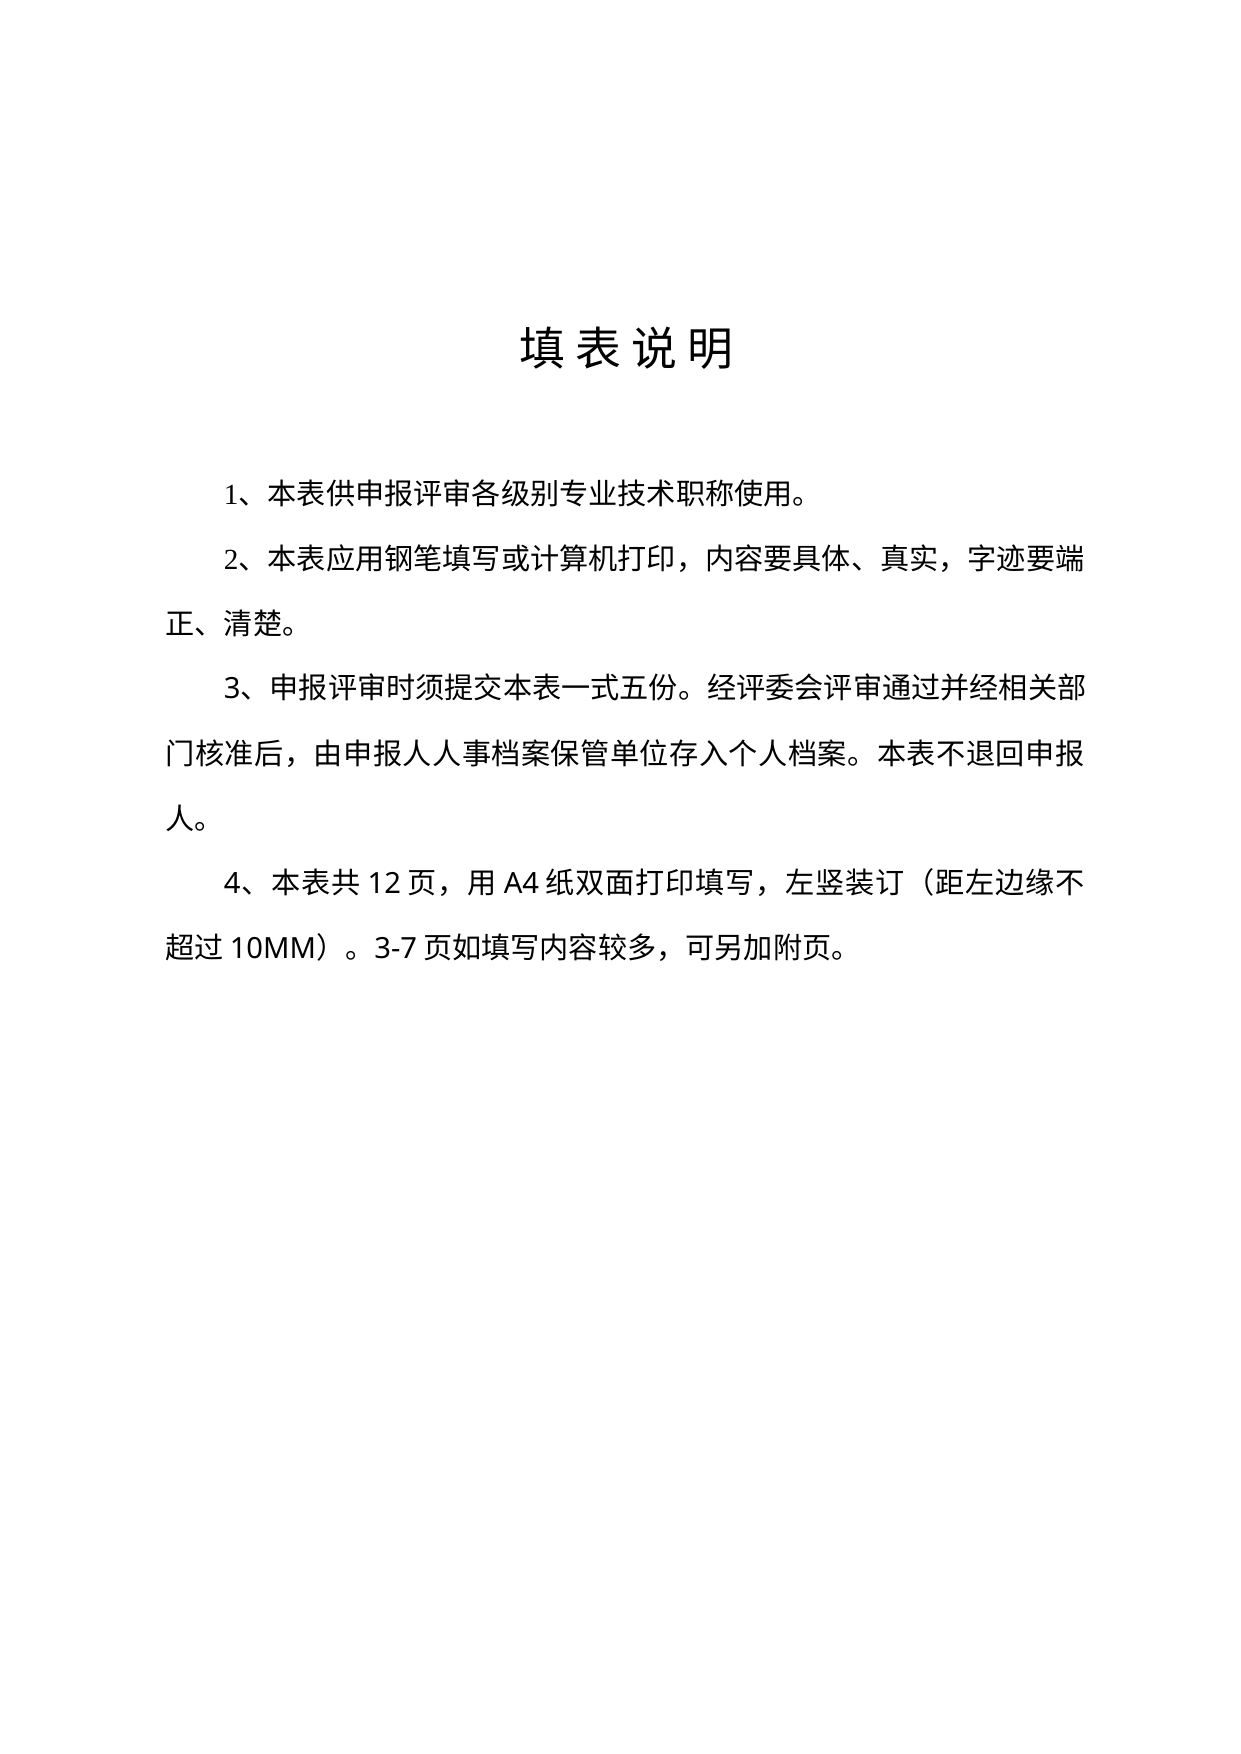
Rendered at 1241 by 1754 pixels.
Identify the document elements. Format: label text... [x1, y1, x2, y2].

text 3、申报评审时须提交本表一式五份。经评委会评审通过并经相关部门核准后，由申报人人事档案保管单位存入个人档案。本表不退回申报人。 [165, 654, 1087, 849]
text 填 表 说 明 [165, 296, 1087, 394]
list 本表供申报评审各级别专业技术职称使用。 [165, 459, 1087, 524]
text 4、本表共12页，用A4纸双面打印填写，左竖装订（距左边缘不超过10MM）。3-7页如填写内容较多，可另加附页。 [165, 849, 1087, 979]
list 本表应用钢笔填写或计算机打印，内容要具体、真实，字迹要端正、清楚。 [165, 524, 1087, 654]
